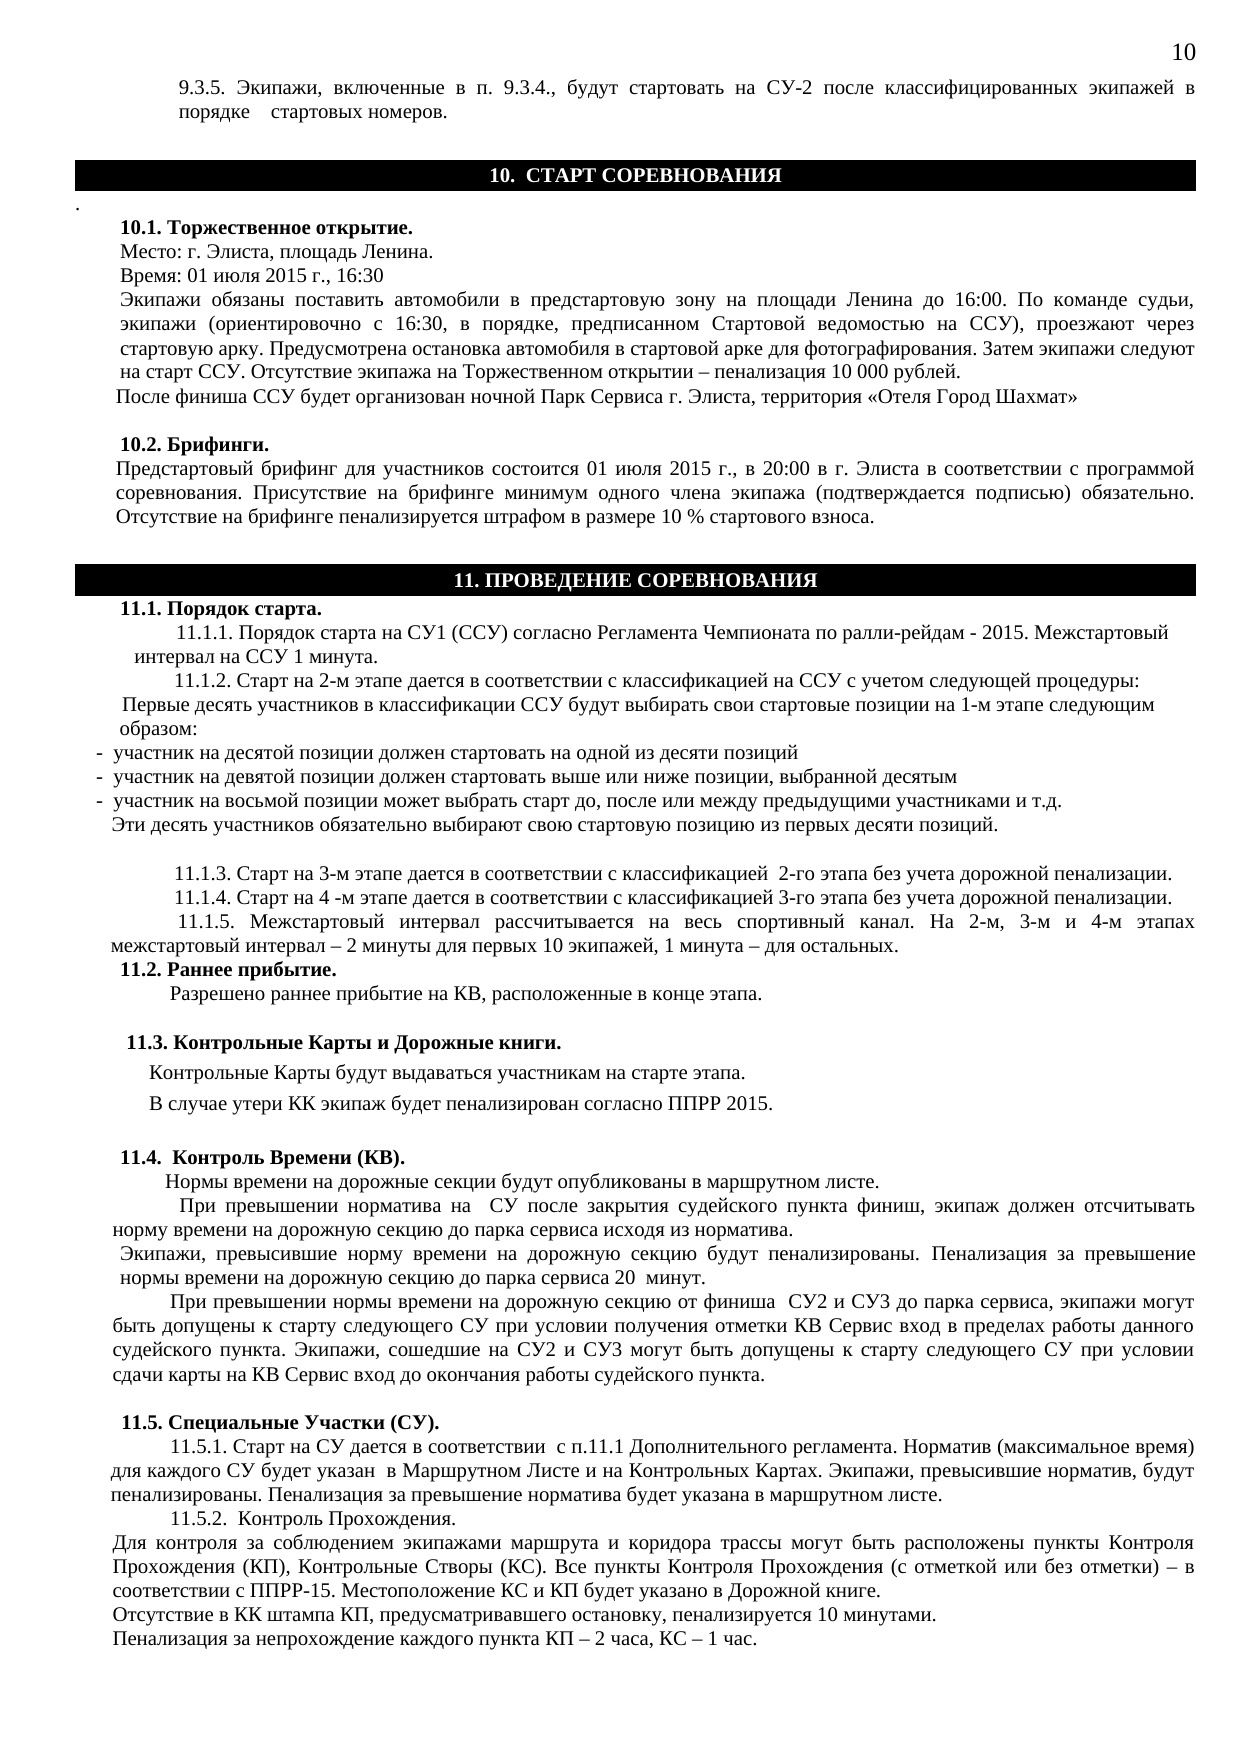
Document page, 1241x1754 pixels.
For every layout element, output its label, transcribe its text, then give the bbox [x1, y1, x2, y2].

text 10.2. Брифинги. [120, 432, 1196, 456]
subtitle 11. проведение соревнования [75, 566, 1196, 594]
list 11.3. Контрольные Карты и Дорожные книги. [90, 1030, 1196, 1054]
text 11.5. Специальные Участки (СУ). [111, 1409, 1196, 1434]
text - участник на восьмой позиции может выбрать старт до, после или между предыдущими участниками и т.д. [75, 788, 1196, 812]
text Время: 01 июля 2015 г., 16:30 [120, 263, 1196, 287]
text - участник на девятой позиции должен стартовать выше или ниже позиции, выбранной десятым [75, 764, 1196, 788]
text Экипажи, превысившие норму времени на дорожную секцию будут пенализированы. Пенализация за превышение нормы времени на дорожную секцию до парка сервиса 20 минут. [120, 1241, 1196, 1289]
list В случае утери КК экипаж будет пенализирован согласно ППРР 2015. [149, 1091, 1196, 1114]
text Место: г. Элиста, площадь Ленина. [120, 239, 1196, 263]
text Пенализация за непрохождение каждого пункта КП – 2 часа, КС – 1 час. [112, 1626, 1196, 1650]
text 11.2. Раннее прибытие. [120, 957, 1196, 981]
subtitle 10. старт соревнования [75, 161, 1196, 189]
text Предстартовый брифинг для участников состоится 01 июля 2015 г., в 20:00 в г. Элиста в соответствии с программой соревнования. Присутствие на брифинге минимум одного члена экипажа (подтверждается подписью) обязательно. Отсутствие на брифинге пенализируется штрафом в размере 10 % стартового взноса. [116, 456, 1196, 528]
text 11.1.3. Старт на 3-м этапе дается в соответствии с классификацией 2-го этапа без учета дорожной пенализации. [75, 861, 1196, 884]
text . [75, 191, 1196, 215]
text - участник на десятой позиции должен стартовать на одной из десяти позиций [75, 740, 1196, 764]
text Экипажи обязаны поставить автомобили в предстартовую зону на площади Ленина до 16:00. По команде судьи, экипажи (ориентировочно с 16:30, в порядке, предписанном Стартовой ведомостью на ССУ), проезжают через стартовую арку. Предусмотрена остановка автомобиля в стартовой арке для фотографирования. Затем экипажи следуют на старт ССУ. Отсутствие экипажа на Торжественном открытии – пенализация 10 000 рублей. [120, 287, 1196, 383]
text При превышении норматива на СУ после закрытия судейского пункта финиш, экипаж должен отсчитывать норму времени на дорожную секцию до парка сервиса исходя из норматива. [112, 1193, 1196, 1241]
text Нормы времени на дорожные секции будут опубликованы в маршрутном листе. [165, 1169, 1196, 1193]
text 11.1. Порядок старта. [120, 596, 1196, 620]
text 11.5.2. Контроль Прохождения. [112, 1506, 1196, 1530]
text 11.4. Контроль Времени (КВ). [120, 1145, 1196, 1169]
text После финиша ССУ будет организован ночной Парк Сервиса г. Элиста, территория «Отеля Город Шахмат» [116, 383, 1196, 408]
list Контрольные Карты будут выдаваться участникам на старте этапа. [149, 1060, 1196, 1084]
text 11.1.4. Старт на 4 -м этапе дается в соответствии с классификацией 3-го этапа без учета дорожной пенализации. [75, 884, 1196, 909]
text Отсутствие в КК штампа КП, предусматривавшего остановку, пенализируется 10 минутами. [112, 1602, 1196, 1626]
text 10.1. Торжественное открытие. [120, 215, 1196, 239]
text 11.1.5. Межстартовый интервал рассчитывается на весь спортивный канал. На 2-м, 3-м и 4-м этапах межстартовый интервал – 2 минуты для первых 10 экипажей, 1 минута – для остальных. [111, 909, 1196, 957]
text При превышении нормы времени на дорожную секцию от финиша СУ2 и СУ3 до парка сервиса, экипажи могут быть допущены к старту следующего СУ при условии получения отметки КВ Сервис вход в пределах работы данного судейского пункта. Экипажи, сошедшие на СУ2 и СУ3 могут быть допущены к старту следующего СУ при условии сдачи карты на КВ Сервис вход до окончания работы судейского пункта. [112, 1289, 1196, 1386]
text 11.1.2. Старт на 2-м этапе дается в соответствии с классификацией на ССУ с учетом следующей процедуры: [75, 668, 1196, 692]
text Эти десять участников обязательно выбирают свою стартовую позицию из первых десяти позиций. [75, 812, 1196, 836]
text 11.5.1. Старт на СУ дается в соответствии с п.11.1 Дополнительного регламента. Норматив (максимальное время) для каждого СУ будет указан в Маршрутном Листе и на Контрольных Картах. Экипажи, превысившие норматив, будут пенализированы. Пенализация за превышение норматива будет указана в маршрутном листе. [111, 1434, 1196, 1506]
text Разрешено раннее прибытие на КВ, расположенные в конце этапа. [75, 981, 1196, 1005]
text Первые десять участников в классификации ССУ будут выбирать свои стартовые позиции на 1-м этапе следующим образом: [75, 692, 1196, 740]
text Для контроля за соблюдением экипажами маршрута и коридора трассы могут быть расположены пункты Контроля Прохождения (КП), Контрольные Створы (КС). Все пункты Контроля Прохождения (с отметкой или без отметки) – в соответствии с ППРР-15. Местоположение КС и КП будет указано в Дорожной книге. [112, 1530, 1196, 1602]
text 9.3.5. Экипажи, включенные в п. 9.3.4., будут стартовать на СУ-2 после классифицированных экипажей в порядке стартовых номеров. [178, 75, 1196, 123]
text 11.1.1. Порядок старта на СУ1 (ССУ) согласно Регламента Чемпионата по ралли-рейдам - 2015. Межстартовый интервал на ССУ 1 минута. [134, 620, 1196, 668]
